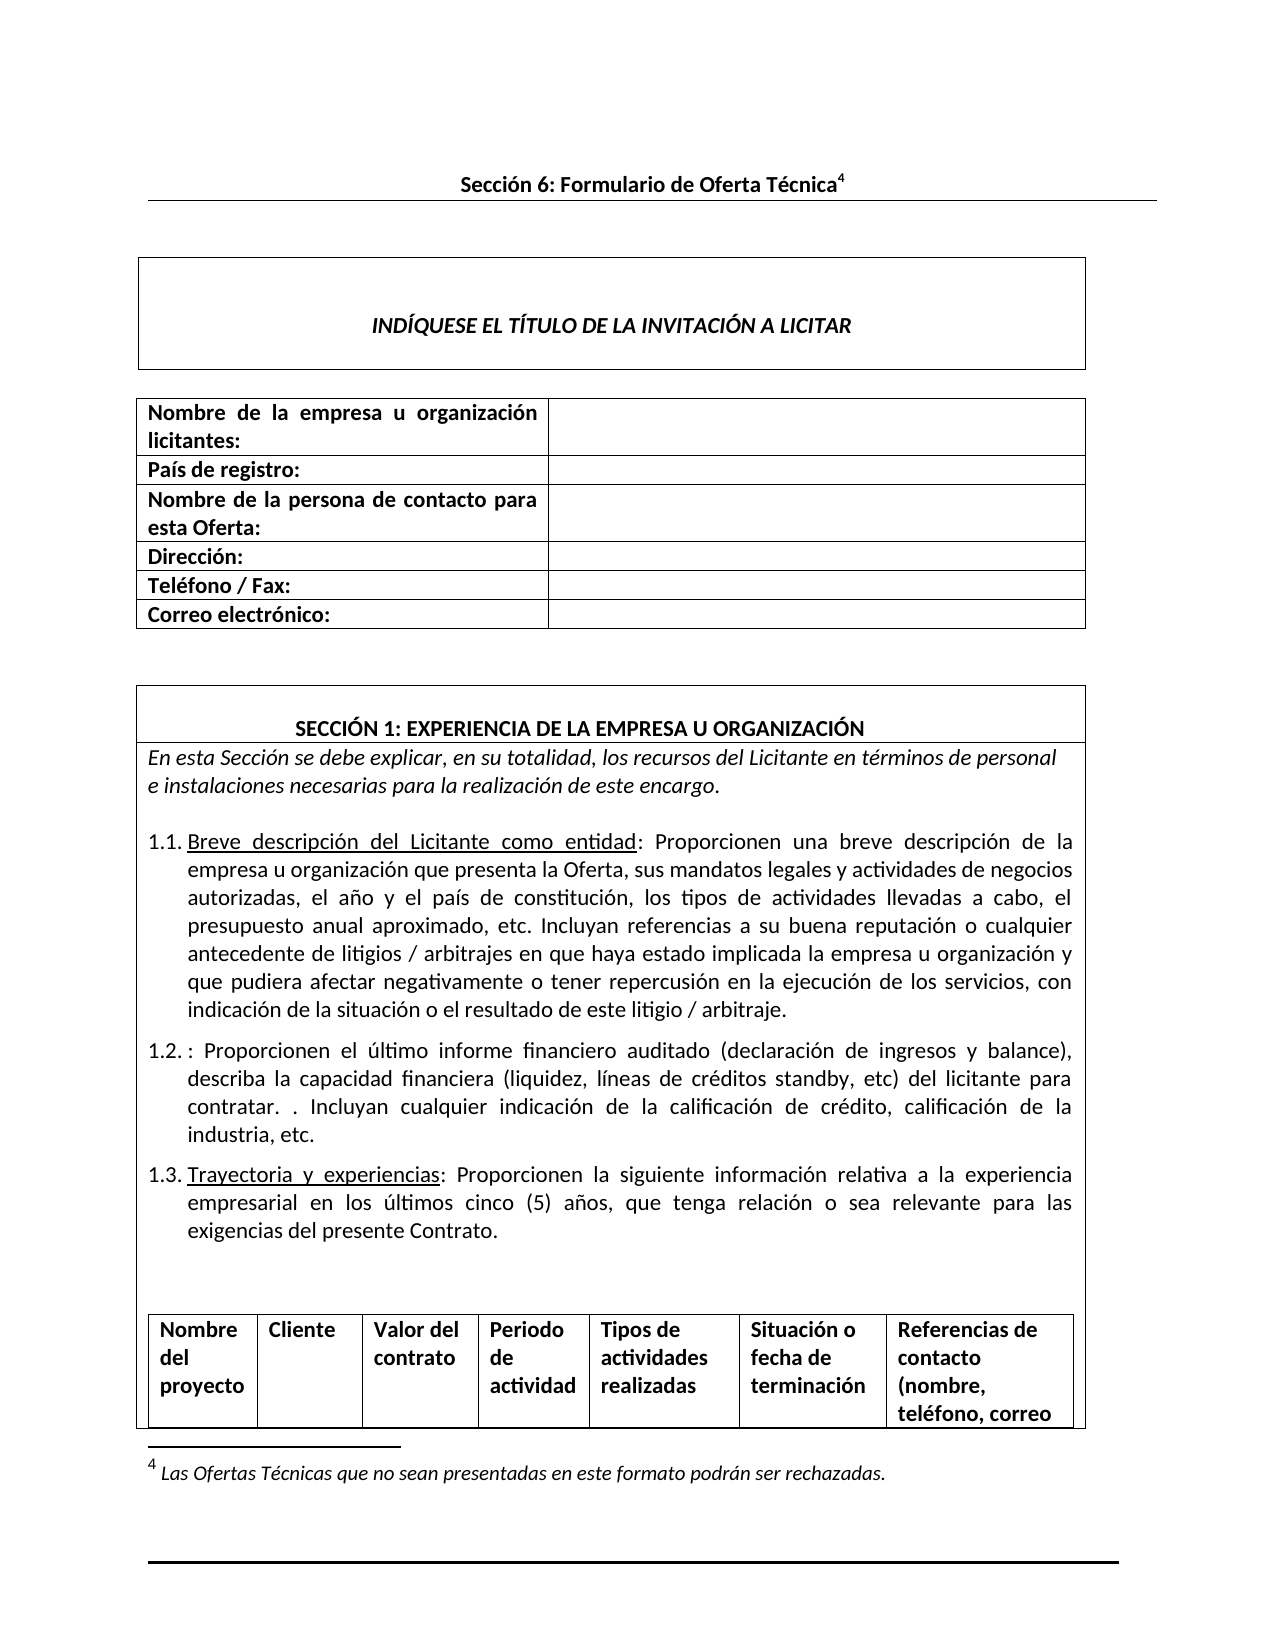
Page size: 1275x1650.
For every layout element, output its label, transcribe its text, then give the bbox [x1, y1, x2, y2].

table_header INDÍQUESE EL TÍTULO DE LA INVITACIÓN A LICITAR [139, 258, 1085, 368]
table_cell [549, 571, 1085, 599]
table_cell Teléfono / Fax: [137, 571, 548, 599]
text Sección 6: Formulario de Oferta Técnica [148, 170, 1157, 200]
table_cell [549, 542, 1085, 570]
table_cell Dirección: [137, 542, 548, 570]
table_cell Nombre de la persona de contacto para esta Oferta: [137, 485, 548, 541]
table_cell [137, 743, 1085, 1428]
table_header [549, 399, 1085, 454]
table_cell País de registro: [137, 456, 548, 484]
table_cell [549, 485, 1085, 541]
table_cell [549, 600, 1085, 628]
table_header Nombre de la empresa u organización licitantes: [137, 399, 548, 454]
table_cell [549, 456, 1085, 484]
table_cell Correo electrónico: [137, 600, 548, 628]
table_header SECCIÓN 1: EXPERIENCIA DE LA EMPRESA U ORGANIZACIÓN [137, 686, 1085, 742]
